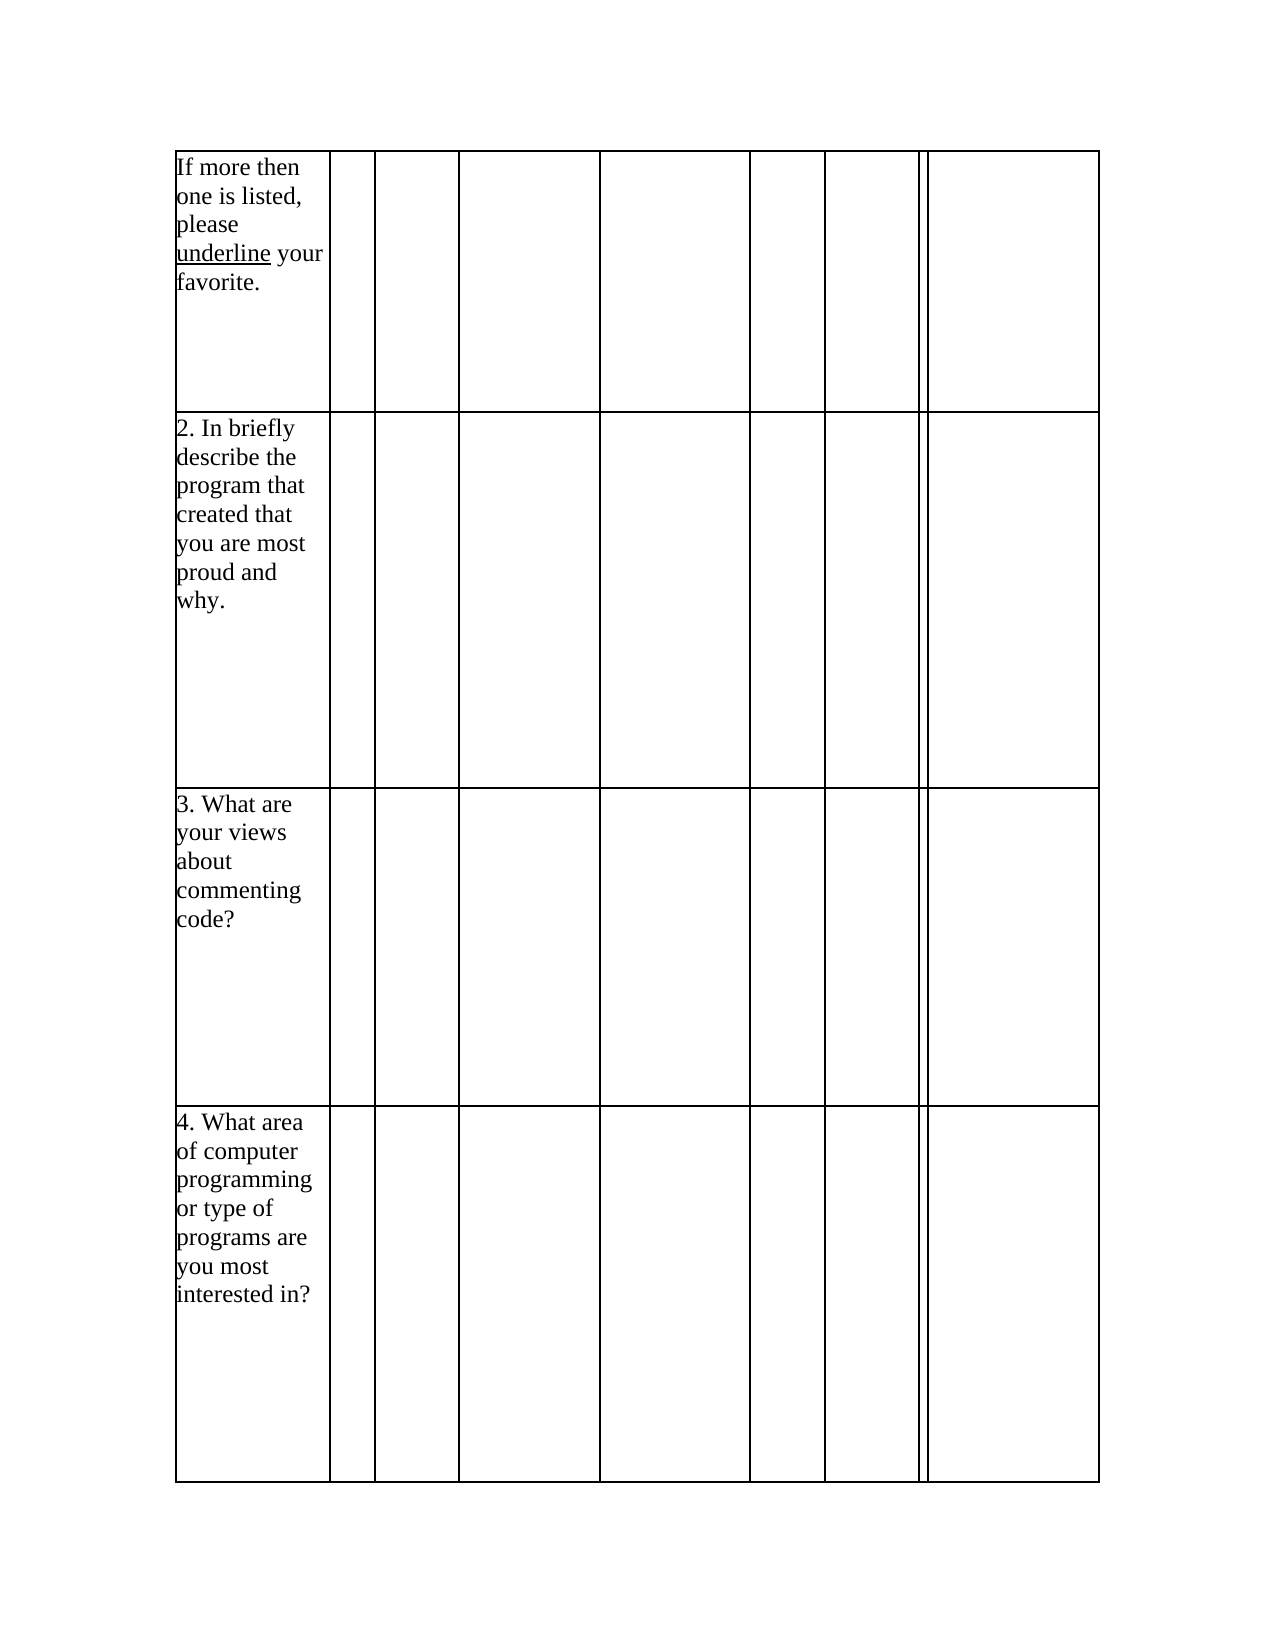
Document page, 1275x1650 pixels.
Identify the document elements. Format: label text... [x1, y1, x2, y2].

table_cell [331, 789, 374, 1105]
table_cell [331, 152, 374, 411]
table_cell [751, 789, 824, 1105]
table_cell [376, 413, 458, 787]
table_cell [826, 1107, 918, 1481]
table_cell [920, 1107, 927, 1481]
table_cell [460, 152, 599, 411]
table_cell [460, 1107, 599, 1481]
table_cell [460, 413, 599, 787]
table_cell [826, 789, 918, 1105]
table_cell [331, 413, 374, 787]
table_cell [460, 789, 599, 1105]
table_cell [929, 413, 1098, 787]
table_cell [601, 152, 749, 411]
table_cell 3. What are your views about commenting code? [177, 789, 329, 1105]
table_cell [826, 413, 918, 787]
table_cell [929, 789, 1098, 1105]
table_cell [177, 152, 329, 411]
table_cell [920, 413, 927, 787]
table_cell [751, 413, 824, 787]
table_cell [331, 1107, 374, 1481]
table_cell [920, 152, 927, 411]
table_cell [376, 1107, 458, 1481]
table_cell [601, 1107, 749, 1481]
table_cell [751, 1107, 824, 1481]
table_cell [376, 152, 458, 411]
table_cell [920, 789, 927, 1105]
table_cell 2. In briefly describe the program that created that you are most proud and why. [177, 413, 329, 787]
table_cell 4. What area of computer programming or type of programs are you most interested in? [177, 1107, 329, 1481]
table_cell [601, 789, 749, 1105]
table_cell [376, 789, 458, 1105]
table_cell [929, 152, 1098, 411]
table_cell [826, 152, 918, 411]
table_cell [929, 1107, 1098, 1481]
table_cell [751, 152, 824, 411]
table_cell [601, 413, 749, 787]
